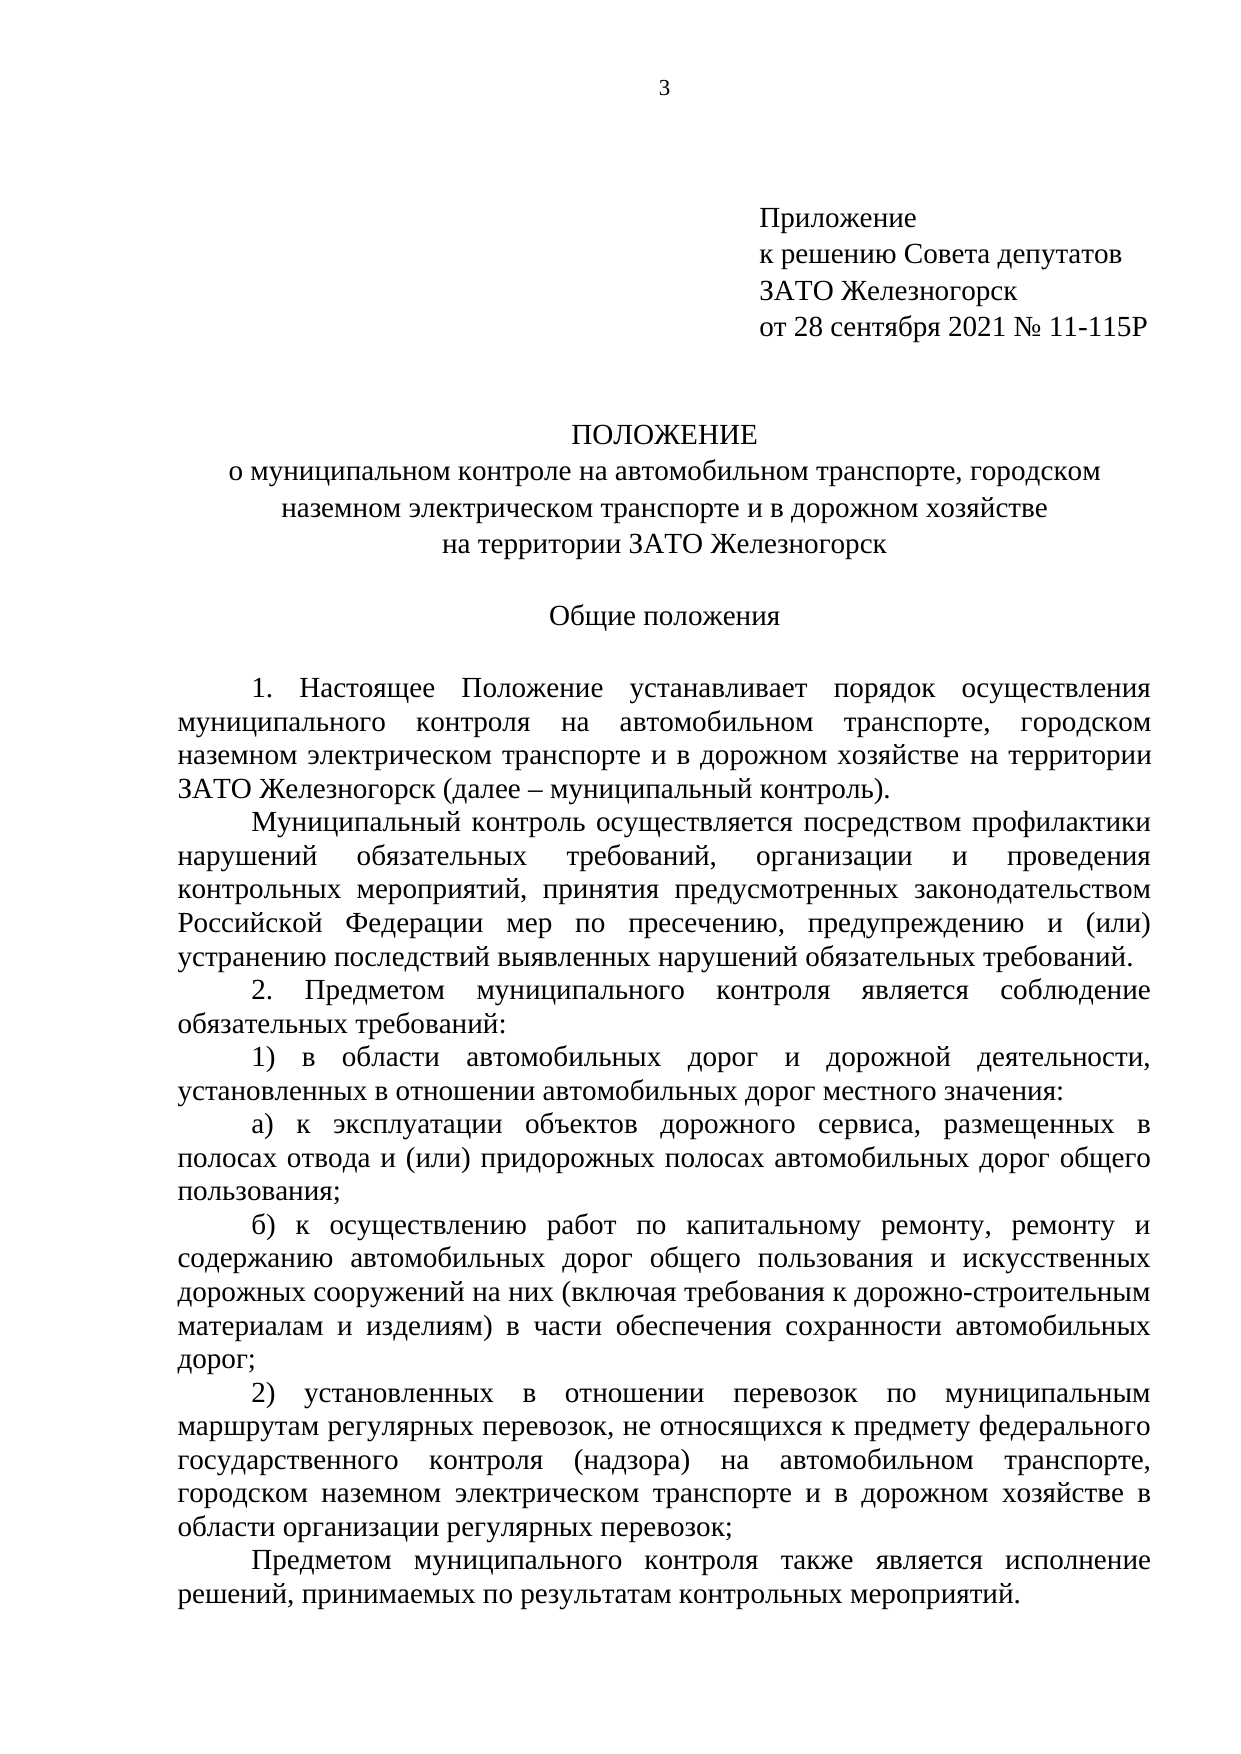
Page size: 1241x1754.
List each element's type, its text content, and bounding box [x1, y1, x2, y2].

text 1) в области автомобильных дорог и дорожной деятельности, установленных в отношении автомобильных дорог местного значения: [177, 1039, 1152, 1106]
text на территории ЗАТО Железногорск [177, 526, 1152, 559]
text 1. Настоящее Положение устанавливает порядок осуществления муниципального контроля на автомобильном транспорте, городском наземном электрическом транспорте и в дорожном хозяйстве на территории ЗАТО Железногорск (далее – муниципальный контроль). [177, 670, 1152, 804]
text Предметом муниципального контроля также является исполнение решений, принимаемых по результатам контрольных мероприятий. [177, 1542, 1152, 1609]
text о муниципальном контроле на автомобильном транспорте, городском наземном электрическом транспорте и в дорожном хозяйстве [177, 453, 1152, 523]
text Положение [177, 417, 1152, 451]
text к решению Совета депутатов [620, 237, 1152, 270]
text Общие положения [177, 598, 1152, 632]
text Муниципальный контроль осуществляется посредством профилактики нарушений обязательных требований, организации и проведения контрольных мероприятий, принятия предусмотренных законодательством Российской Федерации мер по пресечению, предупреждению и (или) устранению последствий выявленных нарушений обязательных требований. [177, 804, 1152, 972]
text а) к эксплуатации объектов дорожного сервиса, размещенных в полосах отвода и (или) придорожных полосах автомобильных дорог общего пользования; [177, 1106, 1152, 1207]
text 2. Предметом муниципального контроля является соблюдение обязательных требований: [177, 972, 1152, 1039]
text Приложение [620, 201, 1152, 234]
text от 28 сентября 2021 № 11-115Р [693, 309, 1152, 342]
text б) к осуществлению работ по капитальному ремонту, ремонту и содержанию автомобильных дорог общего пользования и искусственных дорожных сооружений на них (включая требования к дорожно-строительным материалам и изделиям) в части обеспечения сохранности автомобильных дорог; [177, 1207, 1152, 1375]
text 2) установленных в отношении перевозок по муниципальным маршрутам регулярных перевозок, не относящихся к предмету федерального государственного контроля (надзора) на автомобильном транспорте, городском наземном электрическом транспорте и в дорожном хозяйстве в области организации регулярных перевозок; [177, 1375, 1152, 1542]
text ЗАТО Железногорск [620, 273, 1152, 306]
